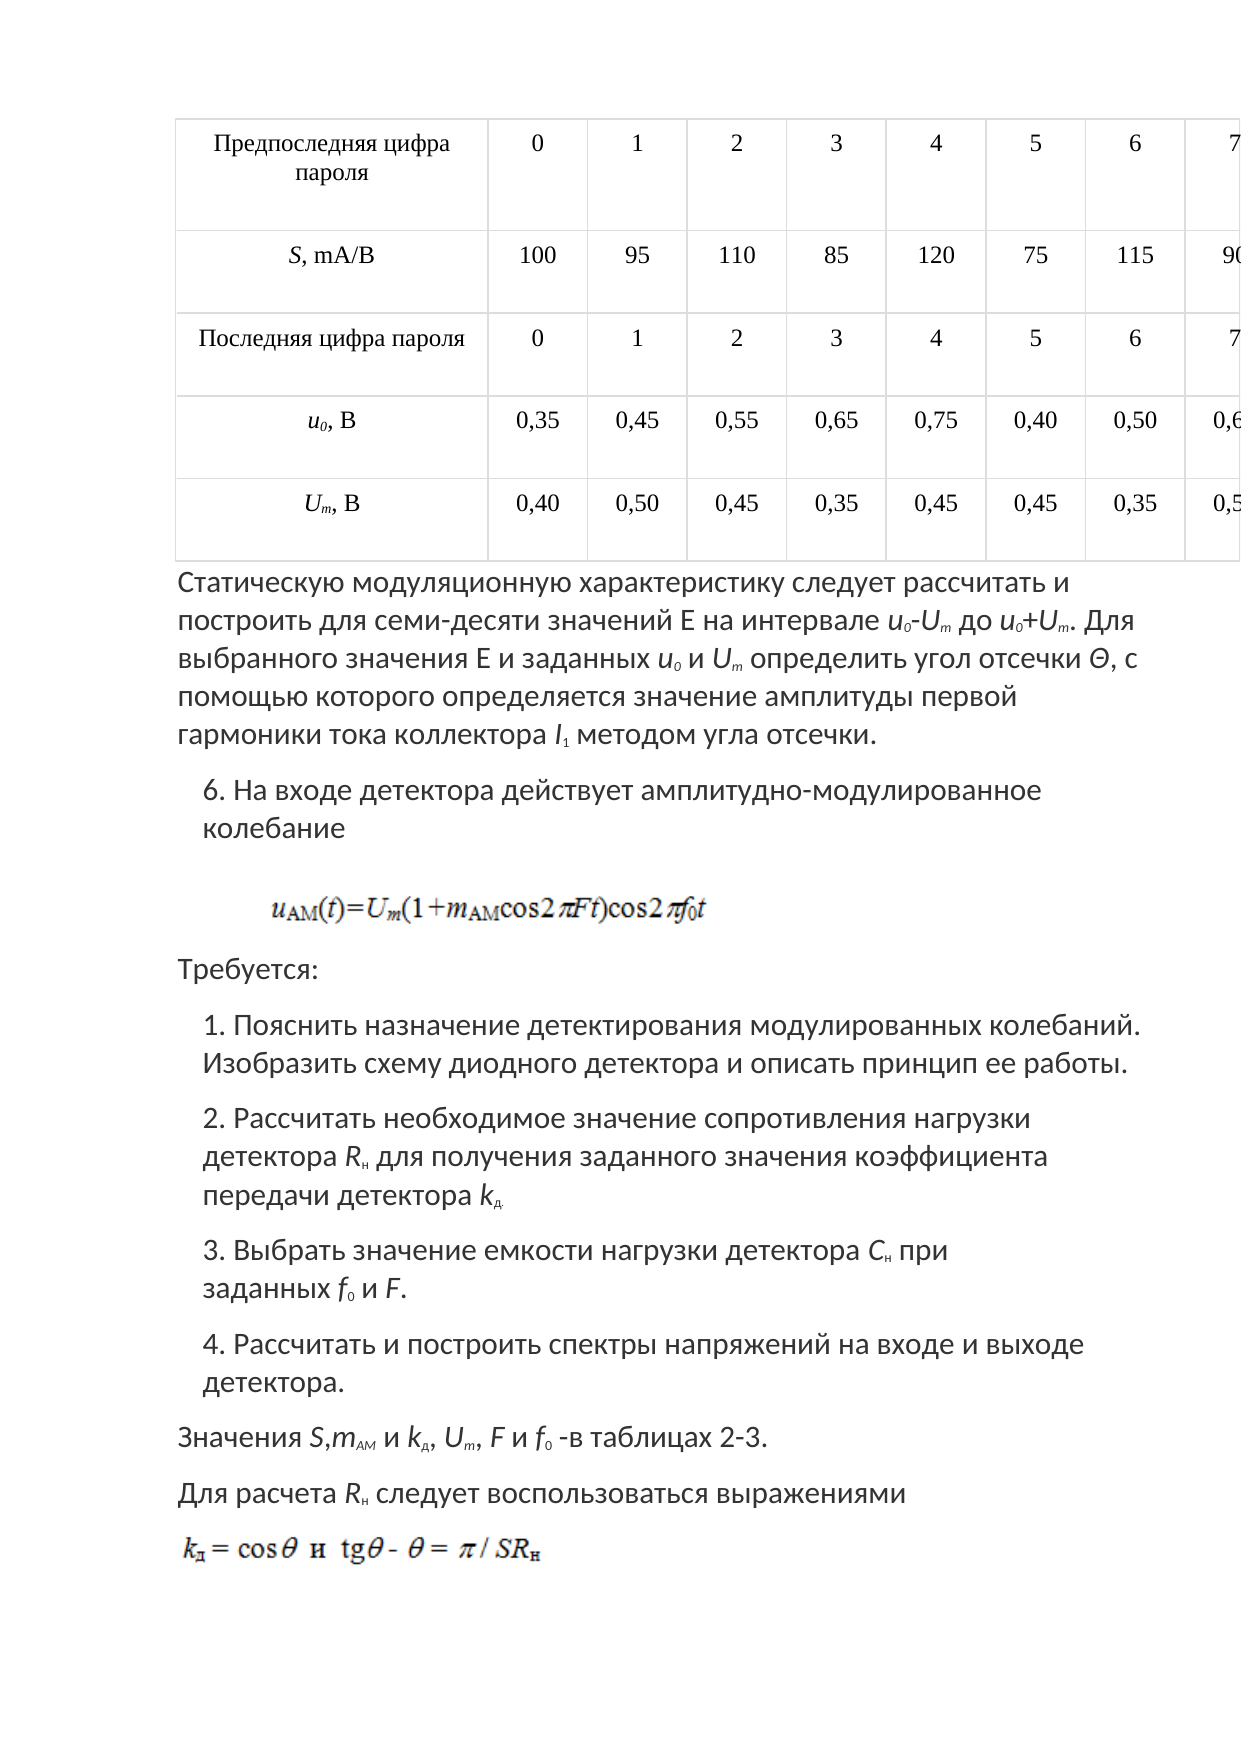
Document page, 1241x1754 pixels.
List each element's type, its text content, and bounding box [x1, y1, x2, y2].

table_cell 75 [987, 231, 1085, 312]
table_cell 0,45 [588, 397, 686, 478]
table_cell 0,45 [887, 479, 985, 560]
text Значения S,mAM и kд, Um, F и f0 -в таблицах 2-3. [177, 1417, 1152, 1456]
text Статическую модуляционную характеристику следует рассчитать и построить для семи-десяти значений E на интервале u0-Um до u0+Um. Для выбранного значения E и заданных u0 и Um определить угол отсечки Θ, с помощью которого определяется значение амплитуды первой гармоники тока коллектора I1 методом угла отсечки. [177, 562, 1152, 753]
table_cell 85 [787, 231, 885, 312]
text 2. Рассчитать необходимое значение сопротивления нагрузки детектора Rн для получения заданного значения коэффициента передачи детектора kд. [202, 1098, 1152, 1213]
table_cell 0,50 [588, 479, 686, 560]
table_cell 0,40 [987, 397, 1085, 478]
table_cell Um, В [176, 479, 487, 560]
table_cell 0,35 [787, 479, 885, 560]
text Требуется: [177, 949, 1152, 987]
table_header Предпоследняя цифра пароля [176, 120, 487, 229]
table_cell 0 [489, 314, 587, 395]
table_header 0 [489, 120, 587, 229]
table_header 1 [588, 120, 686, 229]
text 6. На входе детектора действует амплитудно-модулированное колебание [202, 770, 1152, 846]
table_cell 0,55 [688, 397, 786, 478]
table_cell 0,40 [489, 479, 587, 560]
table_cell S, mA/B [176, 231, 487, 312]
text 3. Выбрать значение емкости нагрузки детектора Cн при заданных f0 и F. [202, 1230, 1152, 1306]
table_cell 2 [688, 314, 786, 395]
table_cell 3 [787, 314, 885, 395]
table_cell 0,50 [1186, 479, 1239, 560]
table_cell 90 [1186, 231, 1239, 312]
table_cell u0, В [176, 396, 487, 478]
table_cell 7 [1186, 314, 1239, 395]
table_cell 0,45 [987, 479, 1085, 560]
table_cell 4 [887, 314, 985, 395]
table_cell 0,50 [1086, 397, 1184, 478]
table_cell 6 [1086, 314, 1184, 395]
text 4. Рассчитать и построить спектры напряжений на входе и выходе детектора. [202, 1324, 1152, 1400]
table_cell 0,60 [1186, 397, 1239, 478]
table_cell 100 [489, 231, 587, 312]
table_cell 1 [588, 314, 686, 395]
table_cell 5 [987, 314, 1085, 395]
table_cell 110 [688, 231, 786, 312]
picture [177, 1528, 546, 1566]
table_cell 0,35 [489, 397, 587, 478]
table_cell 0,45 [688, 479, 786, 560]
table_header 3 [787, 120, 885, 229]
table_cell Последняя цифра пароля [176, 313, 487, 395]
table_cell 115 [1086, 231, 1184, 312]
table_header 4 [887, 120, 985, 229]
table_cell 0,65 [787, 397, 885, 478]
table_header 2 [688, 120, 786, 229]
picture [265, 888, 724, 932]
table_header 7 [1186, 120, 1239, 229]
table_cell 0,75 [887, 397, 985, 478]
table_cell 120 [887, 231, 985, 312]
table_cell 95 [588, 231, 686, 312]
table_header 6 [1086, 120, 1184, 229]
table_cell 0,35 [1086, 479, 1184, 560]
table_header 5 [987, 120, 1085, 229]
text 1. Пояснить назначение детектирования модулированных колебаний. Изобразить схему диодного детектора и описать принцип ее работы. [202, 1005, 1152, 1081]
text Для расчета Rн следует воспользоваться выражениями [177, 1473, 1152, 1511]
